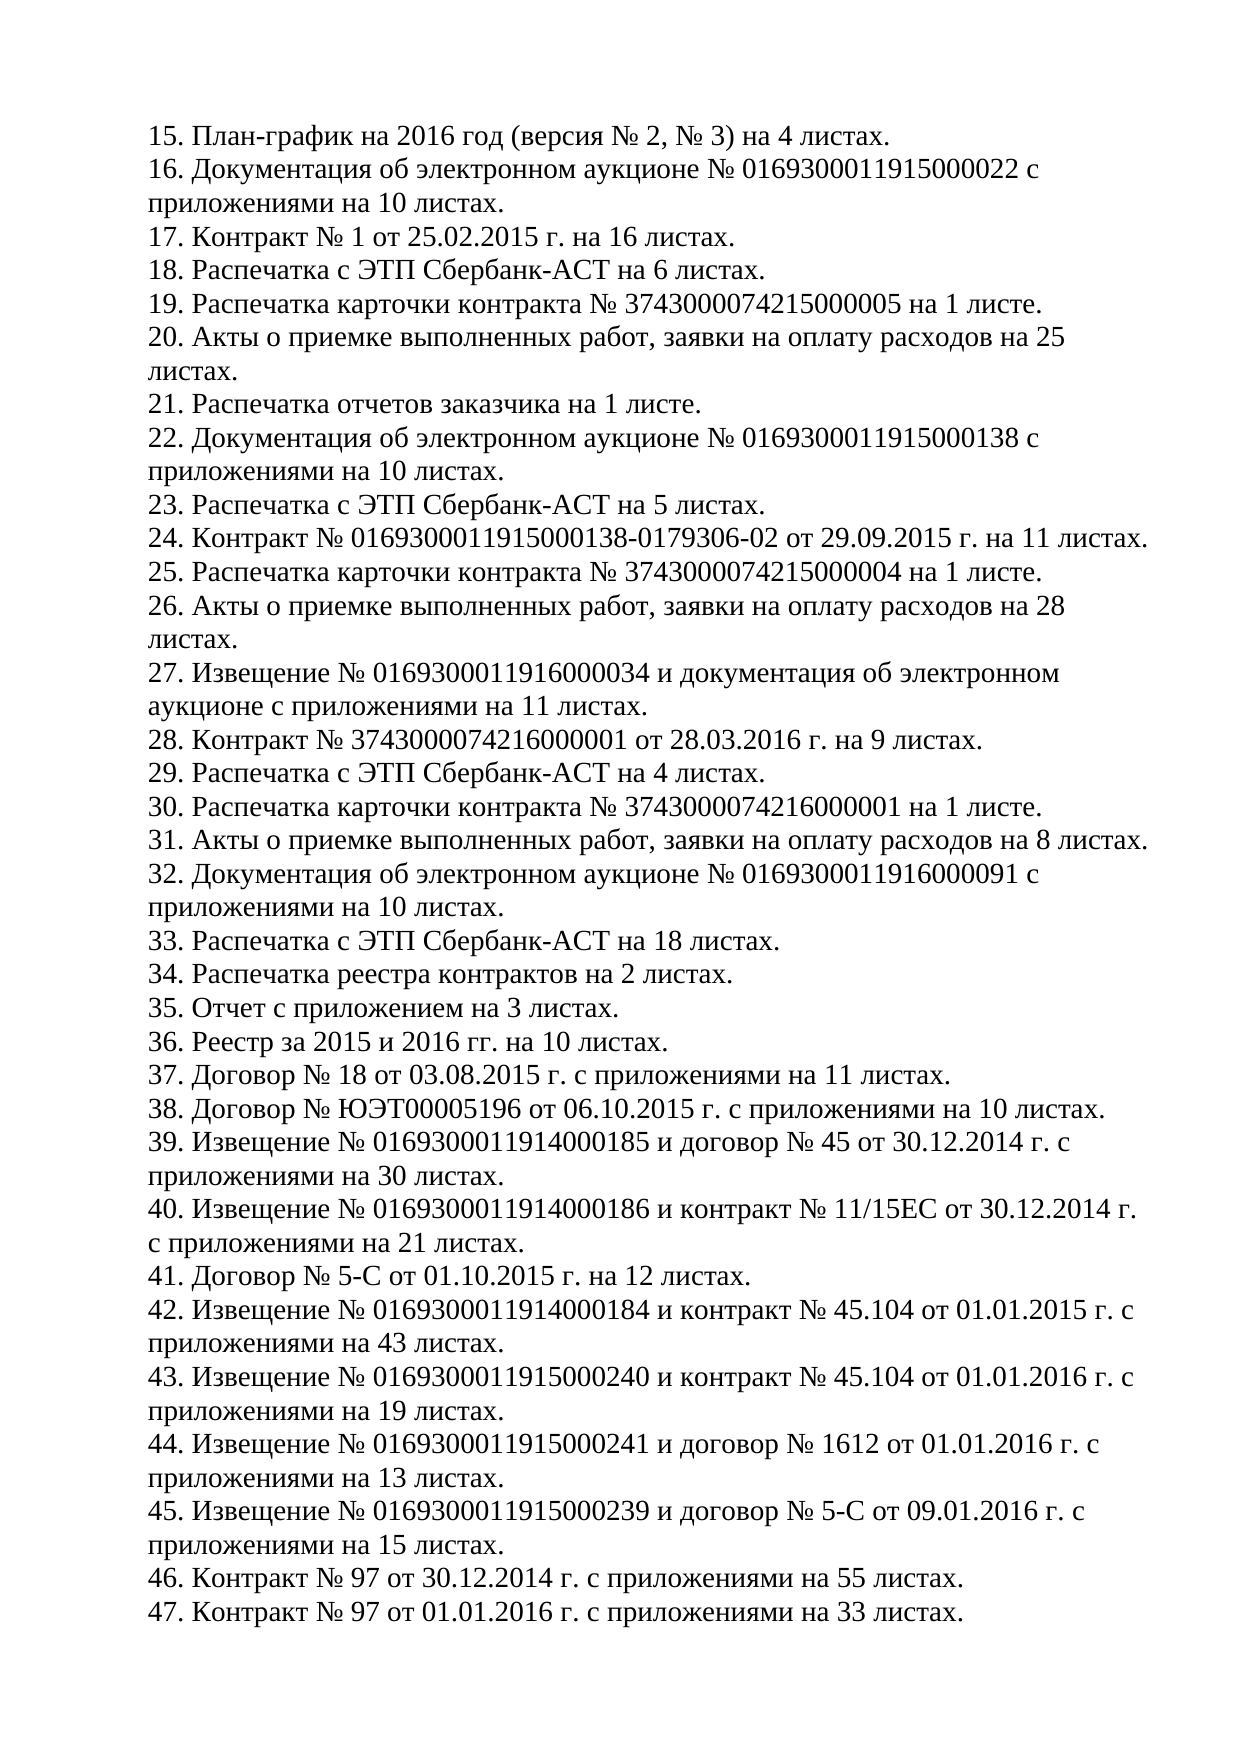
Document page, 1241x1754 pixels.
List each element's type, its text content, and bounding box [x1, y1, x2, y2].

text 29. Распечатка с ЭТП Сбербанк-АСТ на 4 листах. [148, 755, 1152, 789]
text 27. Извещение № 0169300011916000034 и документация об электронном аукционе с приложениями на 11 листах. [148, 655, 1152, 722]
text 18. Распечатка с ЭТП Сбербанк-АСТ на 6 листах. [148, 252, 1152, 286]
text 46. Контракт № 97 от 30.12.2014 г. с приложениями на 55 листах. [148, 1560, 1152, 1594]
text 20. Акты о приемке выполненных работ, заявки на оплату расходов на 25 листах. [148, 319, 1152, 386]
text 41. Договор № 5-С от 01.10.2015 г. на 12 листах. [148, 1258, 1152, 1292]
text 17. Контракт № 1 от 25.02.2015 г. на 16 листах. [148, 219, 1152, 252]
text 24. Контракт № 0169300011915000138-0179306-02 от 29.09.2015 г. на 11 листах. [148, 521, 1152, 554]
text 26. Акты о приемке выполненных работ, заявки на оплату расходов на 28 листах. [148, 588, 1152, 655]
text 33. Распечатка с ЭТП Сбербанк-АСТ на 18 листах. [148, 923, 1152, 957]
text 31. Акты о приемке выполненных работ, заявки на оплату расходов на 8 листах. [148, 822, 1152, 856]
text 34. Распечатка реестра контрактов на 2 листах. [148, 957, 1152, 990]
text 25. Распечатка карточки контракта № 3743000074215000004 на 1 листе. [148, 554, 1152, 588]
text 22. Документация об электронном аукционе № 0169300011915000138 с приложениями на 10 листах. [148, 420, 1152, 487]
text 37. Договор № 18 от 03.08.2015 г. с приложениями на 11 листах. [148, 1057, 1152, 1091]
text 15. План-график на 2016 год (версия № 2, № 3) на 4 листах. [148, 118, 1152, 152]
text 16. Документация об электронном аукционе № 0169300011915000022 с приложениями на 10 листах. [148, 152, 1152, 219]
text 28. Контракт № 3743000074216000001 от 28.03.2016 г. на 9 листах. [148, 722, 1152, 755]
text 21. Распечатка отчетов заказчика на 1 листе. [148, 386, 1152, 420]
text 39. Извещение № 0169300011914000185 и договор № 45 от 30.12.2014 г. с приложениями на 30 листах. [148, 1124, 1152, 1191]
text 35. Отчет с приложением на 3 листах. [148, 990, 1152, 1024]
text 44. Извещение № 0169300011915000241 и договор № 1612 от 01.01.2016 г. с приложениями на 13 листах. [148, 1426, 1152, 1493]
text 19. Распечатка карточки контракта № 3743000074215000005 на 1 листе. [148, 286, 1152, 319]
text 42. Извещение № 0169300011914000184 и контракт № 45.104 от 01.01.2015 г. с приложениями на 43 листах. [148, 1292, 1152, 1359]
text 23. Распечатка с ЭТП Сбербанк-АСТ на 5 листах. [148, 487, 1152, 521]
text 32. Документация об электронном аукционе № 0169300011916000091 с приложениями на 10 листах. [148, 856, 1152, 923]
text 43. Извещение № 0169300011915000240 и контракт № 45.104 от 01.01.2016 г. с приложениями на 19 листах. [148, 1359, 1152, 1426]
text 45. Извещение № 0169300011915000239 и договор № 5-С от 09.01.2016 г. с приложениями на 15 листах. [148, 1493, 1152, 1560]
text 38. Договор № ЮЭТ00005196 от 06.10.2015 г. с приложениями на 10 листах. [148, 1091, 1152, 1124]
text 30. Распечатка карточки контракта № 3743000074216000001 на 1 листе. [148, 789, 1152, 822]
text 40. Извещение № 0169300011914000186 и контракт № 11/15ЕС от 30.12.2014 г. с приложениями на 21 листах. [148, 1191, 1152, 1258]
text 36. Реестр за 2015 и 2016 гг. на 10 листах. [148, 1024, 1152, 1057]
text 47. Контракт № 97 от 01.01.2016 г. с приложениями на 33 листах. [148, 1594, 1152, 1627]
